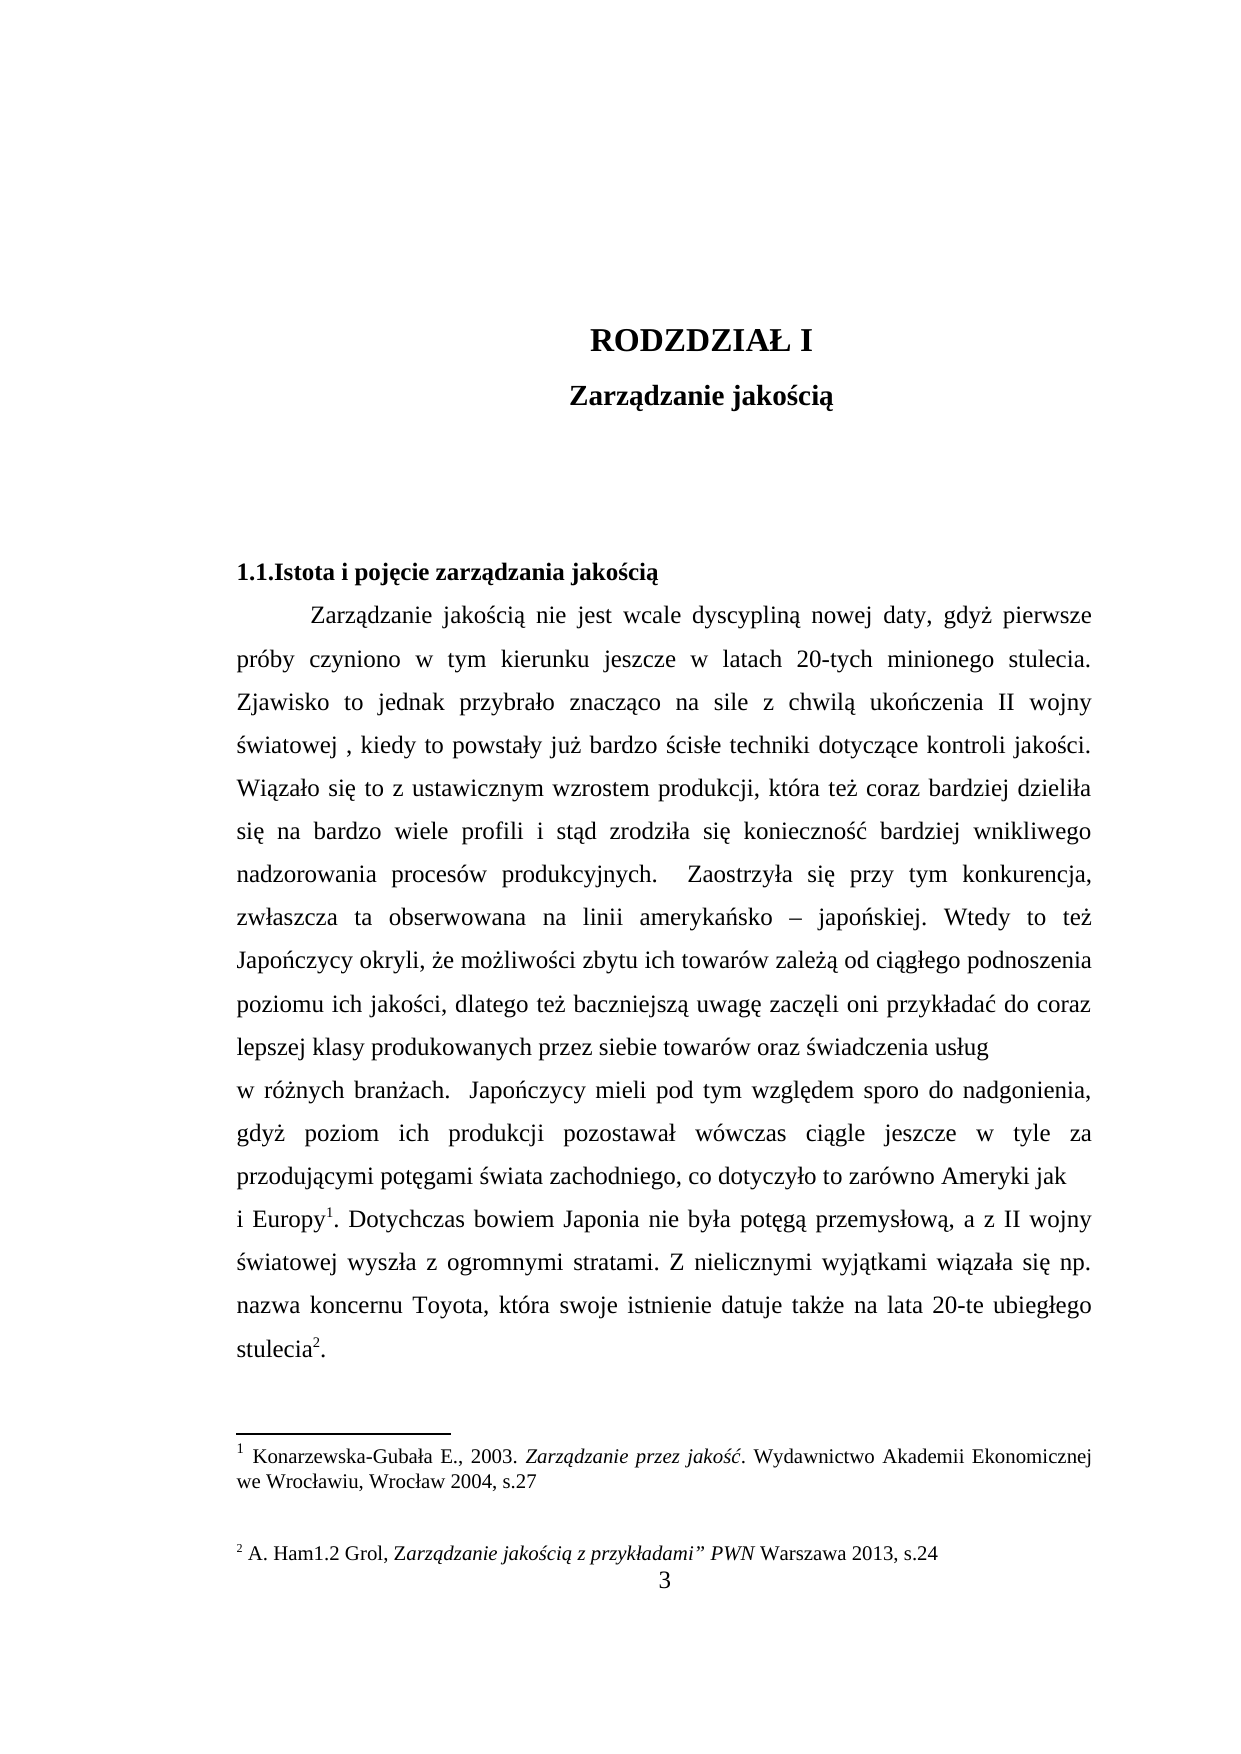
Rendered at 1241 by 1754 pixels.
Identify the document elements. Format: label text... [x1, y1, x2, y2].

text 1.1.Istota i pojęcie zarządzania jakością [236, 557, 1092, 586]
text i Europy. Dotychczas bowiem Japonia nie była potęgą przemysłową, a z II wojny światowej wyszła z ogromnymi stratami. Z nielicznymi wyjątkami wiązała się np. nazwa koncernu Toyota, która swoje istnienie datuje także na lata 20-te ubiegłego stulecia. [236, 1204, 1092, 1362]
text RODZDZIAŁ I [236, 320, 1092, 358]
text Zarządzanie jakością [236, 378, 1092, 411]
text Zarządzanie jakością nie jest wcale dyscypliną nowej daty, gdyż pierwsze próby czyniono w tym kierunku jeszcze w latach 20-tych minionego stulecia. Zjawisko to jednak przybrało znacząco na sile z chwilą ukończenia II wojny światowej , kiedy to powstały już bardzo ścisłe techniki dotyczące kontroli jakości. Wiązało się to z ustawicznym wzrostem produkcji, która też coraz bardziej dzieliła się na bardzo wiele profili i stąd zrodziła się konieczność bardziej wnikliwego nadzorowania procesów produkcyjnych. Zaostrzyła się przy tym konkurencja, zwłaszcza ta obserwowana na linii amerykańsko – japońskiej. Wtedy to też Japończycy okryli, że możliwości zbytu ich towarów zależą od ciągłego podnoszenia poziomu ich jakości, dlatego też baczniejszą uwagę zaczęli oni przykładać do coraz lepszej klasy produkowanych przez siebie towarów oraz świadczenia usług [236, 601, 1092, 1061]
text w różnych branżach. Japończycy mieli pod tym względem sporo do nadgonienia, gdyż poziom ich produkcji pozostawał wówczas ciągle jeszcze w tyle za przodującymi potęgami świata zachodniego, co dotyczyło to zarówno Ameryki jak [236, 1075, 1092, 1190]
